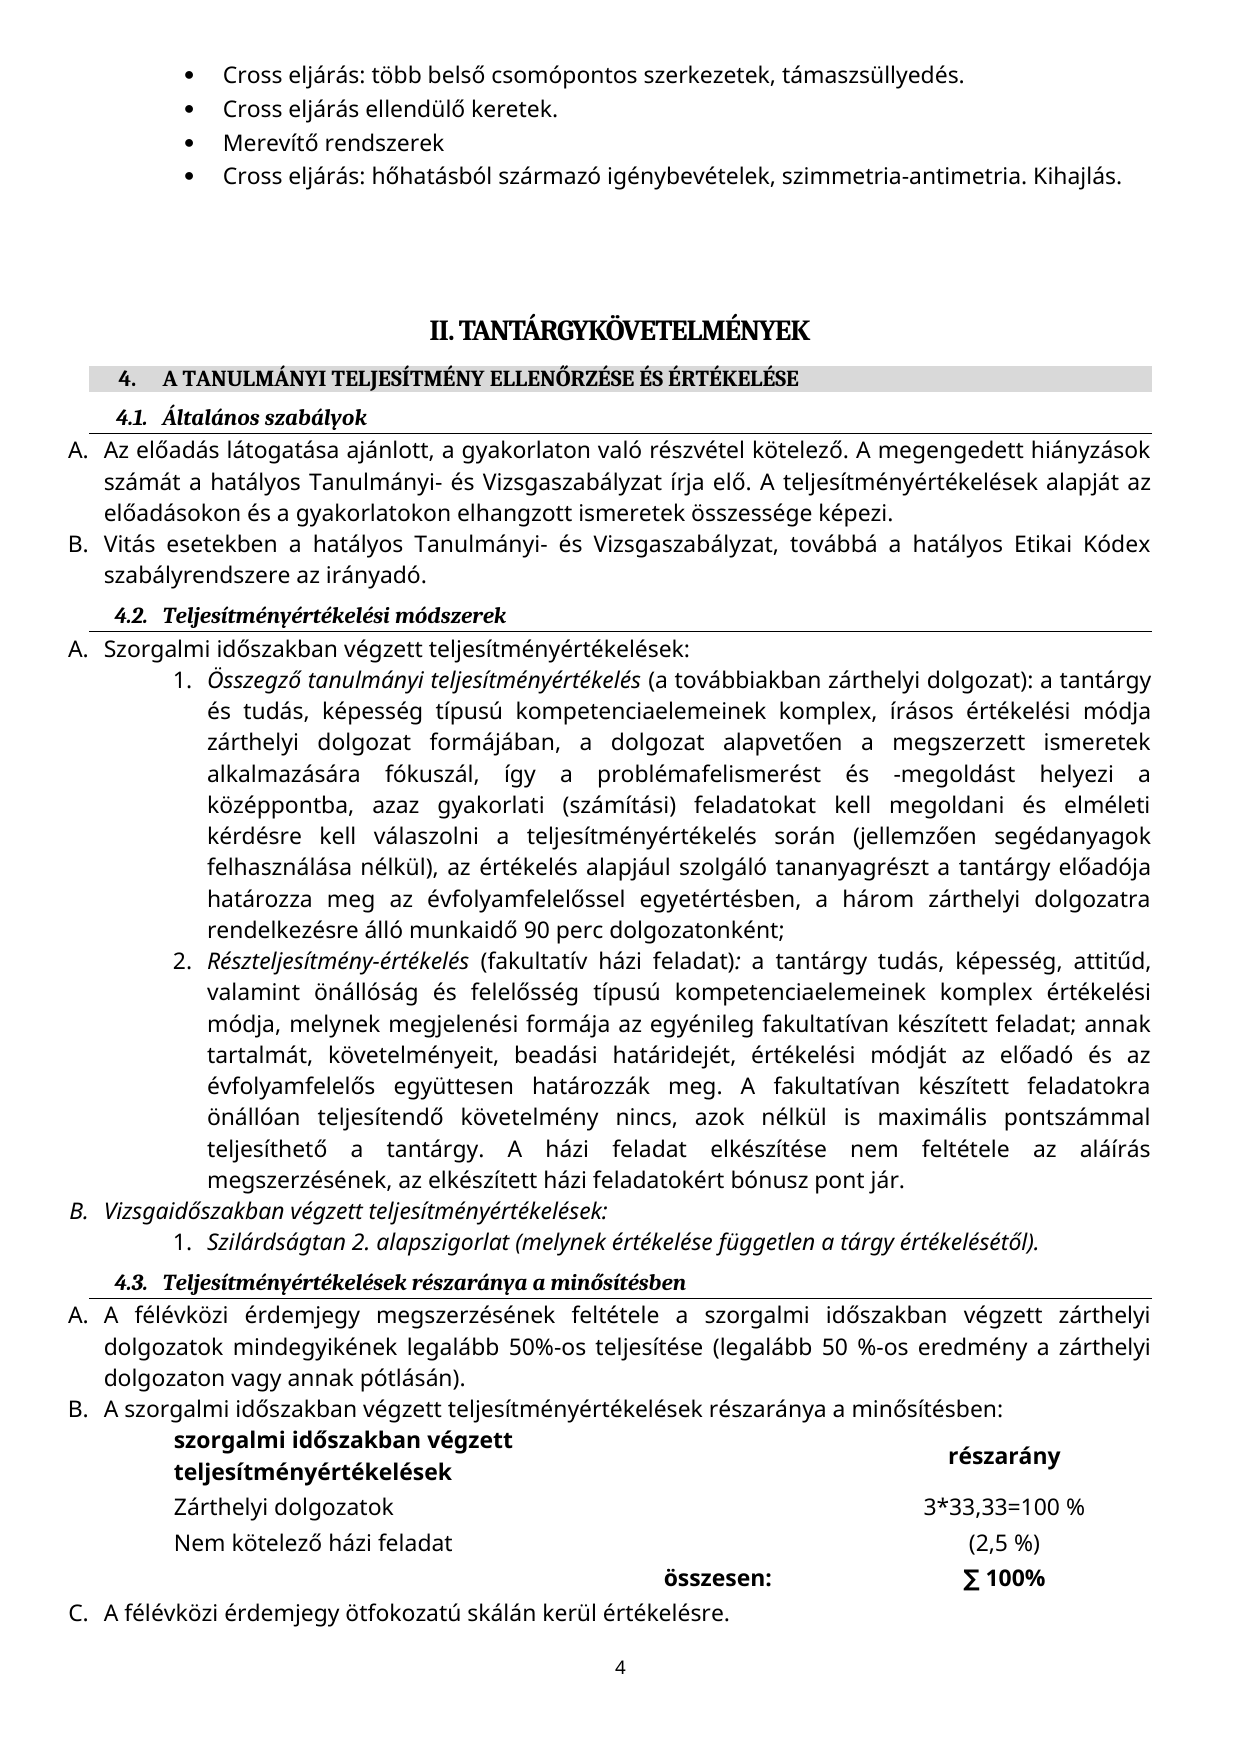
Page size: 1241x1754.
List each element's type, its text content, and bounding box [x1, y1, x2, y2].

list Cross eljárás ellendülő keretek. [185, 93, 1152, 124]
list Merevítő rendszerek [185, 127, 1152, 158]
subtitle Teljesítményértékelések részaránya a minősítésben [89, 1270, 1152, 1298]
text TantárgyKövetelmények [89, 314, 1152, 347]
subtitle A Tanulmányi teljesítmény ellenőrzése ÉS értékelése [89, 366, 1152, 392]
subtitle Általános szabályok [89, 405, 1152, 433]
list Cross eljárás: több belső csomópontos szerkezetek, támaszsüllyedés. [185, 59, 1152, 90]
list Cross eljárás: hőhatásból származó igénybevételek, szimmetria-antimetria. Kihajlás. [185, 160, 1152, 192]
subtitle Teljesítményértékelési módszerek [89, 603, 1152, 631]
